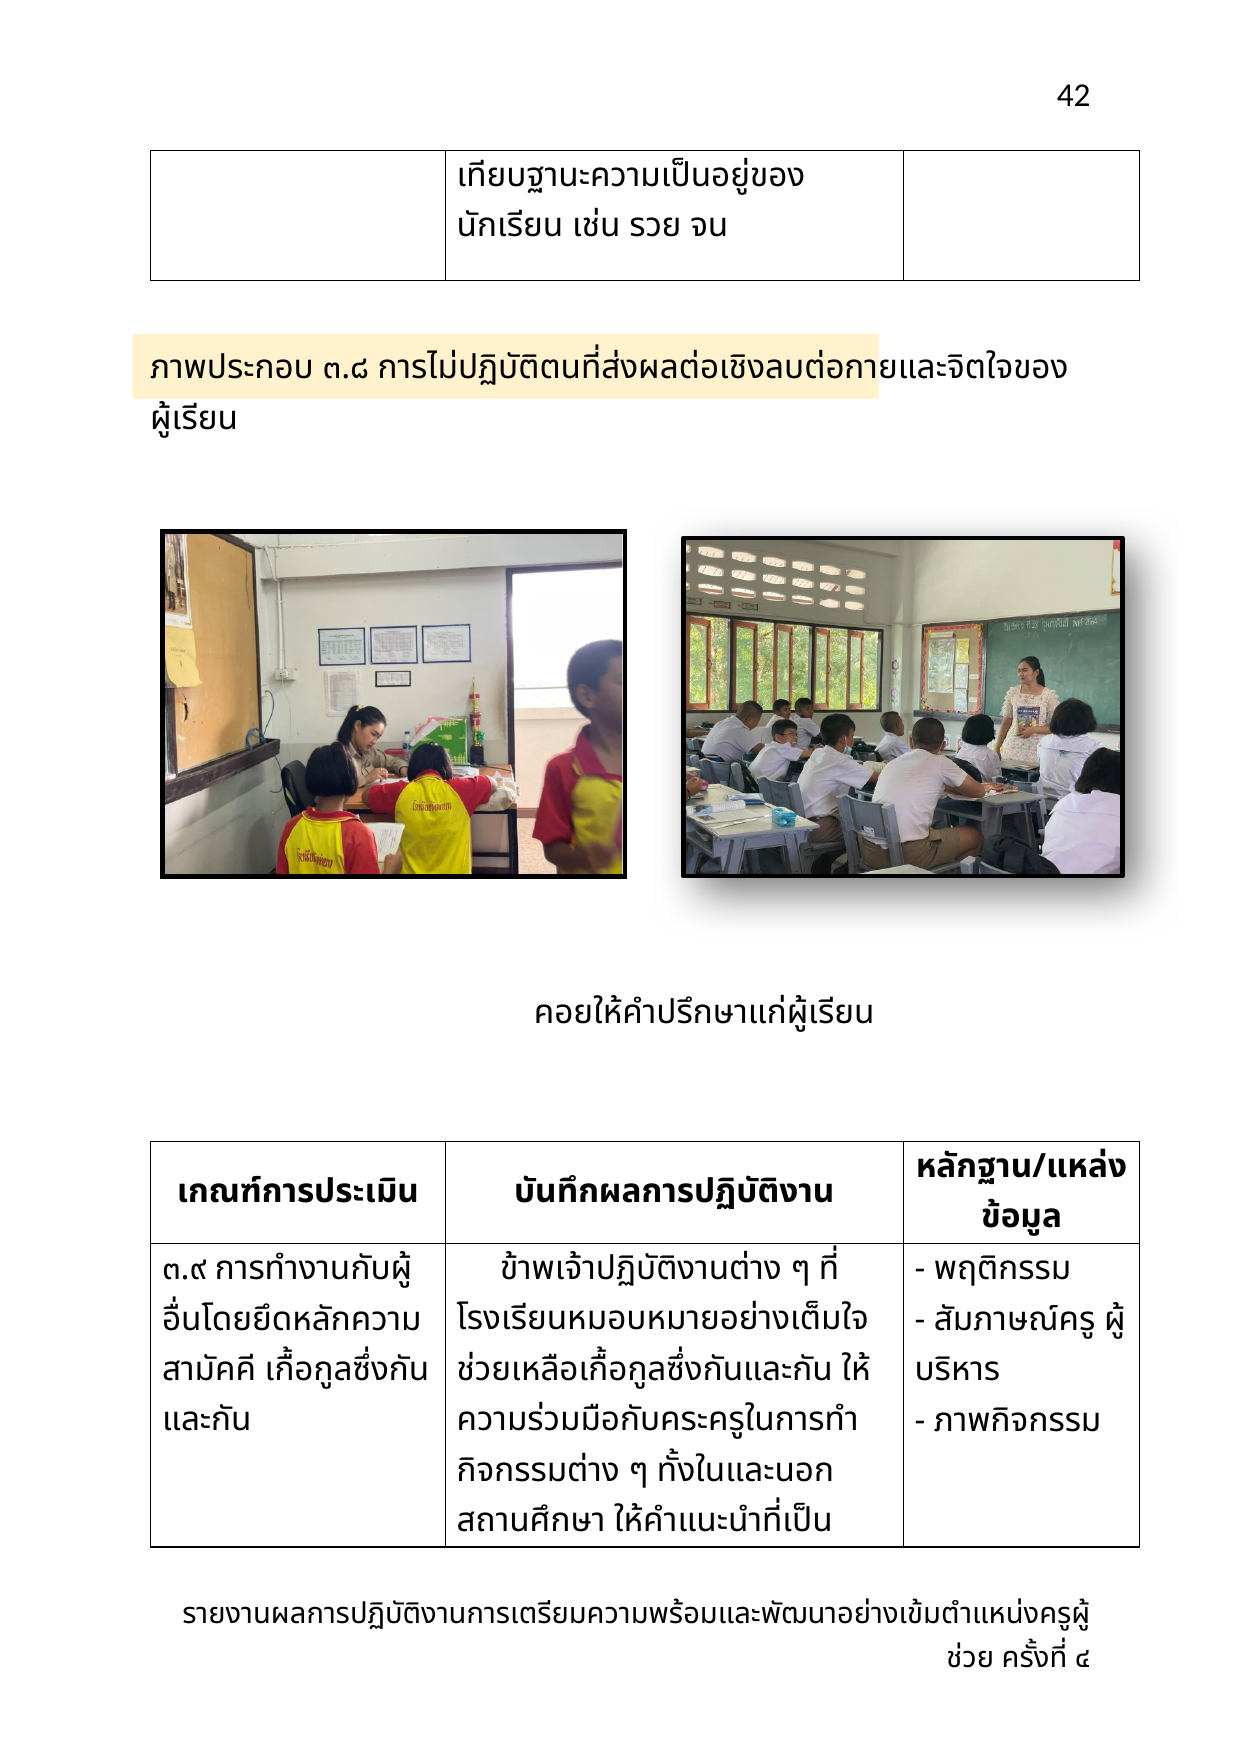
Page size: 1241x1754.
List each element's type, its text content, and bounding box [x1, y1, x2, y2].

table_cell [904, 151, 1139, 280]
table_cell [151, 151, 445, 280]
table_header เกณฑ์การประเมิน [151, 1142, 445, 1243]
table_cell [446, 1244, 903, 1546]
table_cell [904, 1244, 1139, 1546]
table_header หลักฐาน/แหล่งข้อมูล [904, 1142, 1139, 1243]
picture [165, 534, 623, 874]
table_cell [446, 151, 903, 280]
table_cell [151, 1244, 445, 1546]
table_header บันทึกผลการปฏิบัติงาน [446, 1142, 903, 1243]
picture [686, 540, 1120, 874]
text ภาพประกอบ ๓.๘ การไม่ปฏิบัติตนที่ส่งผลต่อเชิงลบต่อกายและจิตใจของผู้เรียน [150, 343, 1090, 444]
